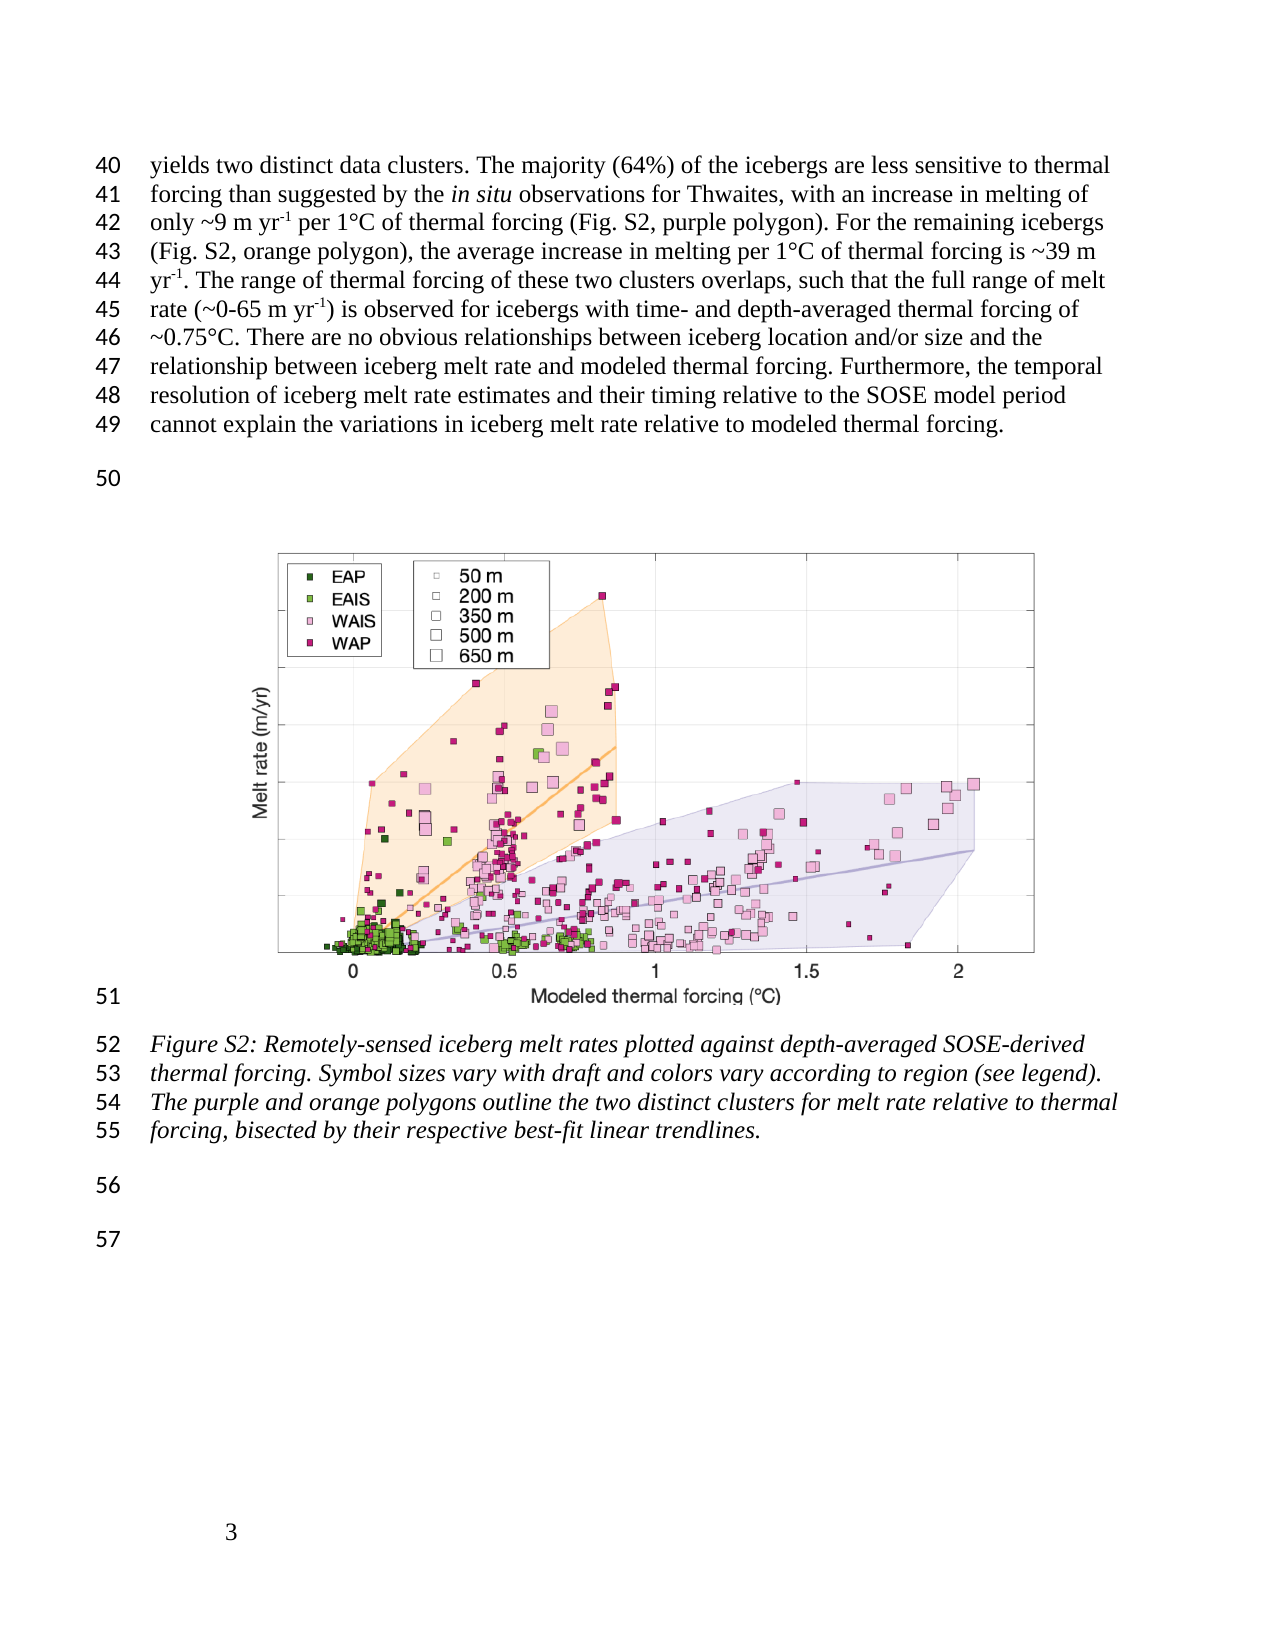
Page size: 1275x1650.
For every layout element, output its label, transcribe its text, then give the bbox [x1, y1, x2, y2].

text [150, 150, 1125, 437]
text Figure S2: Remotely-sensed iceberg melt rates plotted against depth-averaged SOSE-derived thermal forcing. Symbol sizes vary with draft and colors vary according to region (see legend). The purple and orange polygons outline the two distinct clusters for melt rate relative to thermal forcing, bisected by their respective best-fit linear trendlines. [150, 1029, 1125, 1144]
